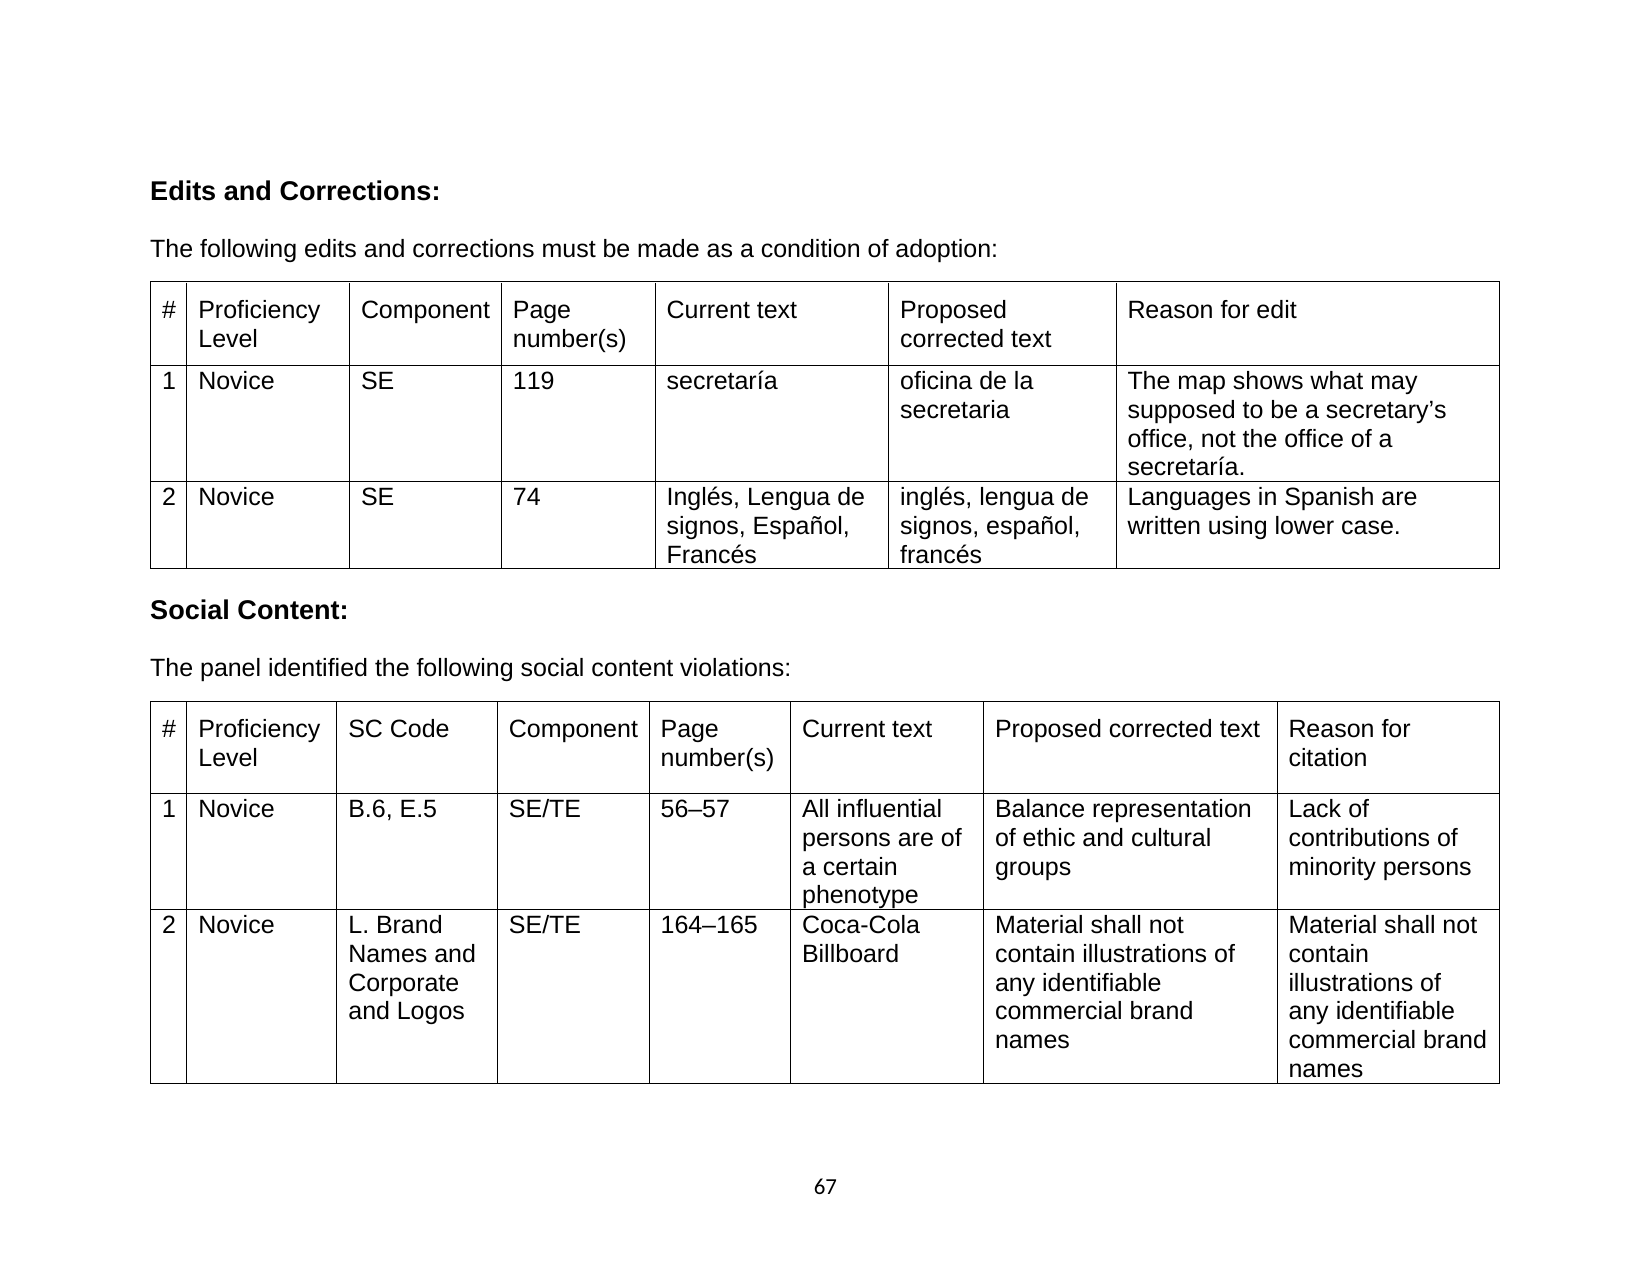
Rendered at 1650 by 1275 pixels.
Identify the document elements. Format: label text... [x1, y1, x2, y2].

table_cell Novice [187, 794, 336, 909]
table_cell secretaría [656, 366, 888, 481]
table_cell 56–57 [650, 794, 790, 909]
table_cell Coca-Cola Billboard [791, 910, 983, 1083]
table_cell 2 [151, 482, 186, 568]
table_header SC Code [337, 702, 497, 793]
text The panel identified the following social content violations: [150, 653, 1500, 682]
table_header # [151, 702, 186, 793]
table_cell Novice [187, 482, 349, 568]
table_cell inglés, lengua de signos, español, francés [889, 482, 1116, 568]
table_cell Material shall not contain illustrations of any identifiable commercial brand names [1278, 910, 1499, 1083]
table_cell B.6, E.5 [337, 794, 497, 909]
table_cell SE [350, 482, 501, 568]
table_cell 74 [502, 482, 655, 568]
subtitle Social Content: [150, 594, 1500, 626]
table_cell Novice [187, 910, 336, 1083]
table_cell oficina de la secretaria [889, 366, 1116, 481]
table_header Proficiency Level [187, 282, 349, 365]
table_header Page number(s) [502, 282, 655, 365]
text The following edits and corrections must be made as a condition of adoption: [150, 234, 1500, 262]
table_header Reason for edit [1117, 282, 1499, 365]
table_header Proposed corrected text [984, 702, 1277, 793]
table_cell The map shows what may supposed to be a secretary’s office, not the office of a secretaría. [1117, 366, 1499, 481]
table_header Current text [791, 702, 983, 793]
table_cell L. Brand Names and Corporate and Logos [337, 910, 497, 1083]
table_cell All influential persons are of a certain phenotype [791, 794, 983, 909]
table_cell 2 [151, 910, 186, 1083]
table_header Reason for citation [1278, 702, 1499, 793]
table_cell 164–165 [650, 910, 790, 1083]
subtitle Edits and Corrections: [150, 175, 1500, 206]
table_cell Novice [187, 366, 349, 481]
table_cell SE/TE [498, 794, 649, 909]
table_header Current text [656, 282, 888, 365]
table_cell 119 [502, 366, 655, 481]
table_cell Languages in Spanish are written using lower case. [1117, 482, 1499, 568]
table_header Proposed corrected text [889, 282, 1116, 365]
table_header # [151, 282, 186, 365]
table_header Component [498, 702, 649, 793]
table_header Page number(s) [650, 702, 790, 793]
table_header Component [350, 282, 501, 365]
table_cell SE [350, 366, 501, 481]
table_cell 1 [151, 794, 186, 909]
table_cell Inglés, Lengua de signos, Español, Francés [656, 482, 888, 568]
table_cell Balance representation of ethic and cultural groups [984, 794, 1277, 909]
table_header Proficiency Level [187, 702, 336, 793]
table_cell Material shall not contain illustrations of any identifiable commercial brand names [984, 910, 1277, 1083]
table_cell Lack of contributions of minority persons [1278, 794, 1499, 909]
table_cell 1 [151, 366, 186, 481]
table_cell SE/TE [498, 910, 649, 1083]
